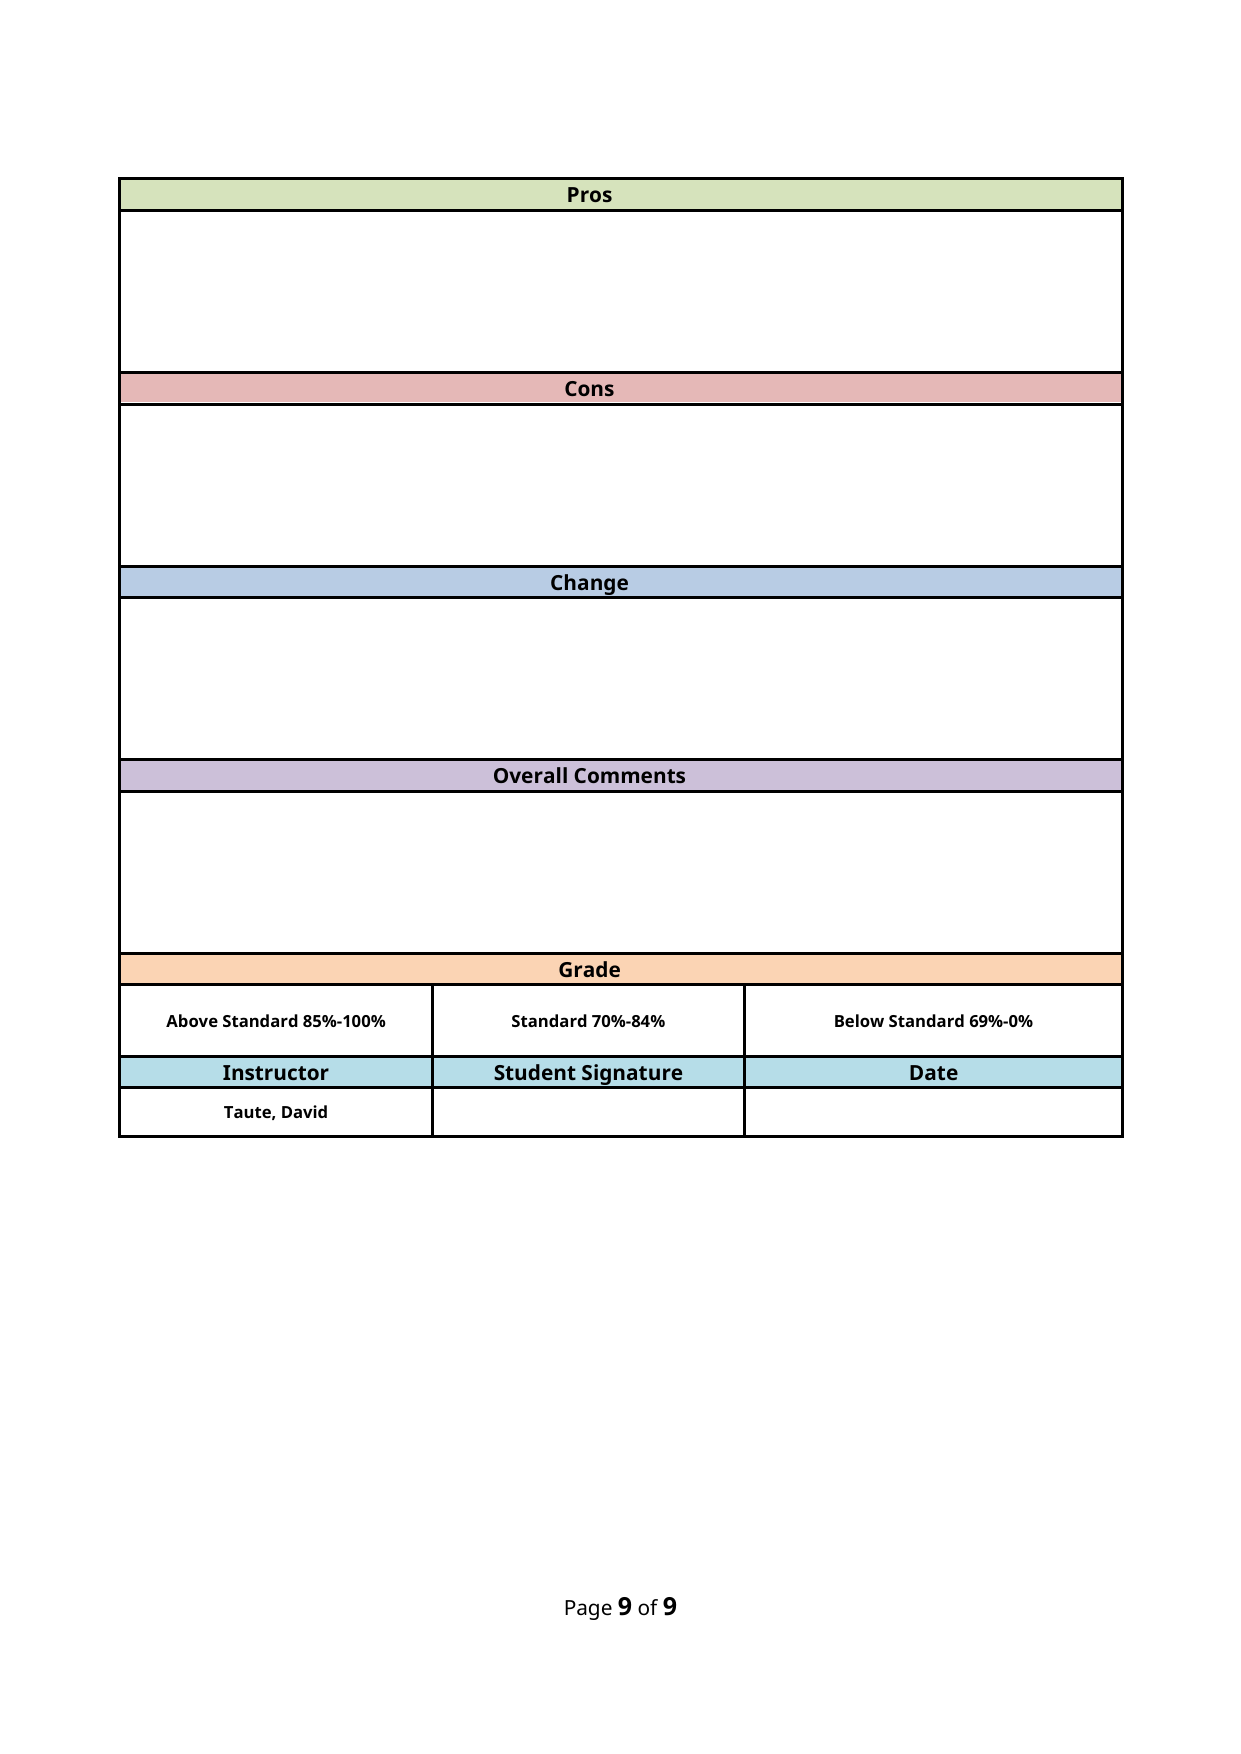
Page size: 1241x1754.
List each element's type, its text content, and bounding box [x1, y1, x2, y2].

table_cell Instructor [121, 1058, 431, 1086]
table_cell Date [746, 1058, 1121, 1086]
table_cell [121, 599, 1121, 758]
table_cell Taute, David [121, 1089, 431, 1135]
table_cell [121, 793, 1121, 952]
table_cell Overall Comments [121, 761, 1121, 790]
table_cell Above Standard 85%-100% [121, 986, 431, 1054]
table_cell [434, 1089, 743, 1135]
table_cell [121, 212, 1121, 371]
table_cell Change [121, 568, 1121, 596]
table_header Pros [121, 180, 1121, 209]
table_cell Cons [121, 374, 1121, 402]
table_cell Standard 70%-84% [434, 986, 743, 1054]
table_cell [746, 1089, 1121, 1135]
table_cell [121, 406, 1121, 564]
table_cell Below Standard 69%-0% [746, 986, 1121, 1054]
table_cell Student Signature [434, 1058, 743, 1086]
table_cell Grade [121, 955, 1121, 983]
